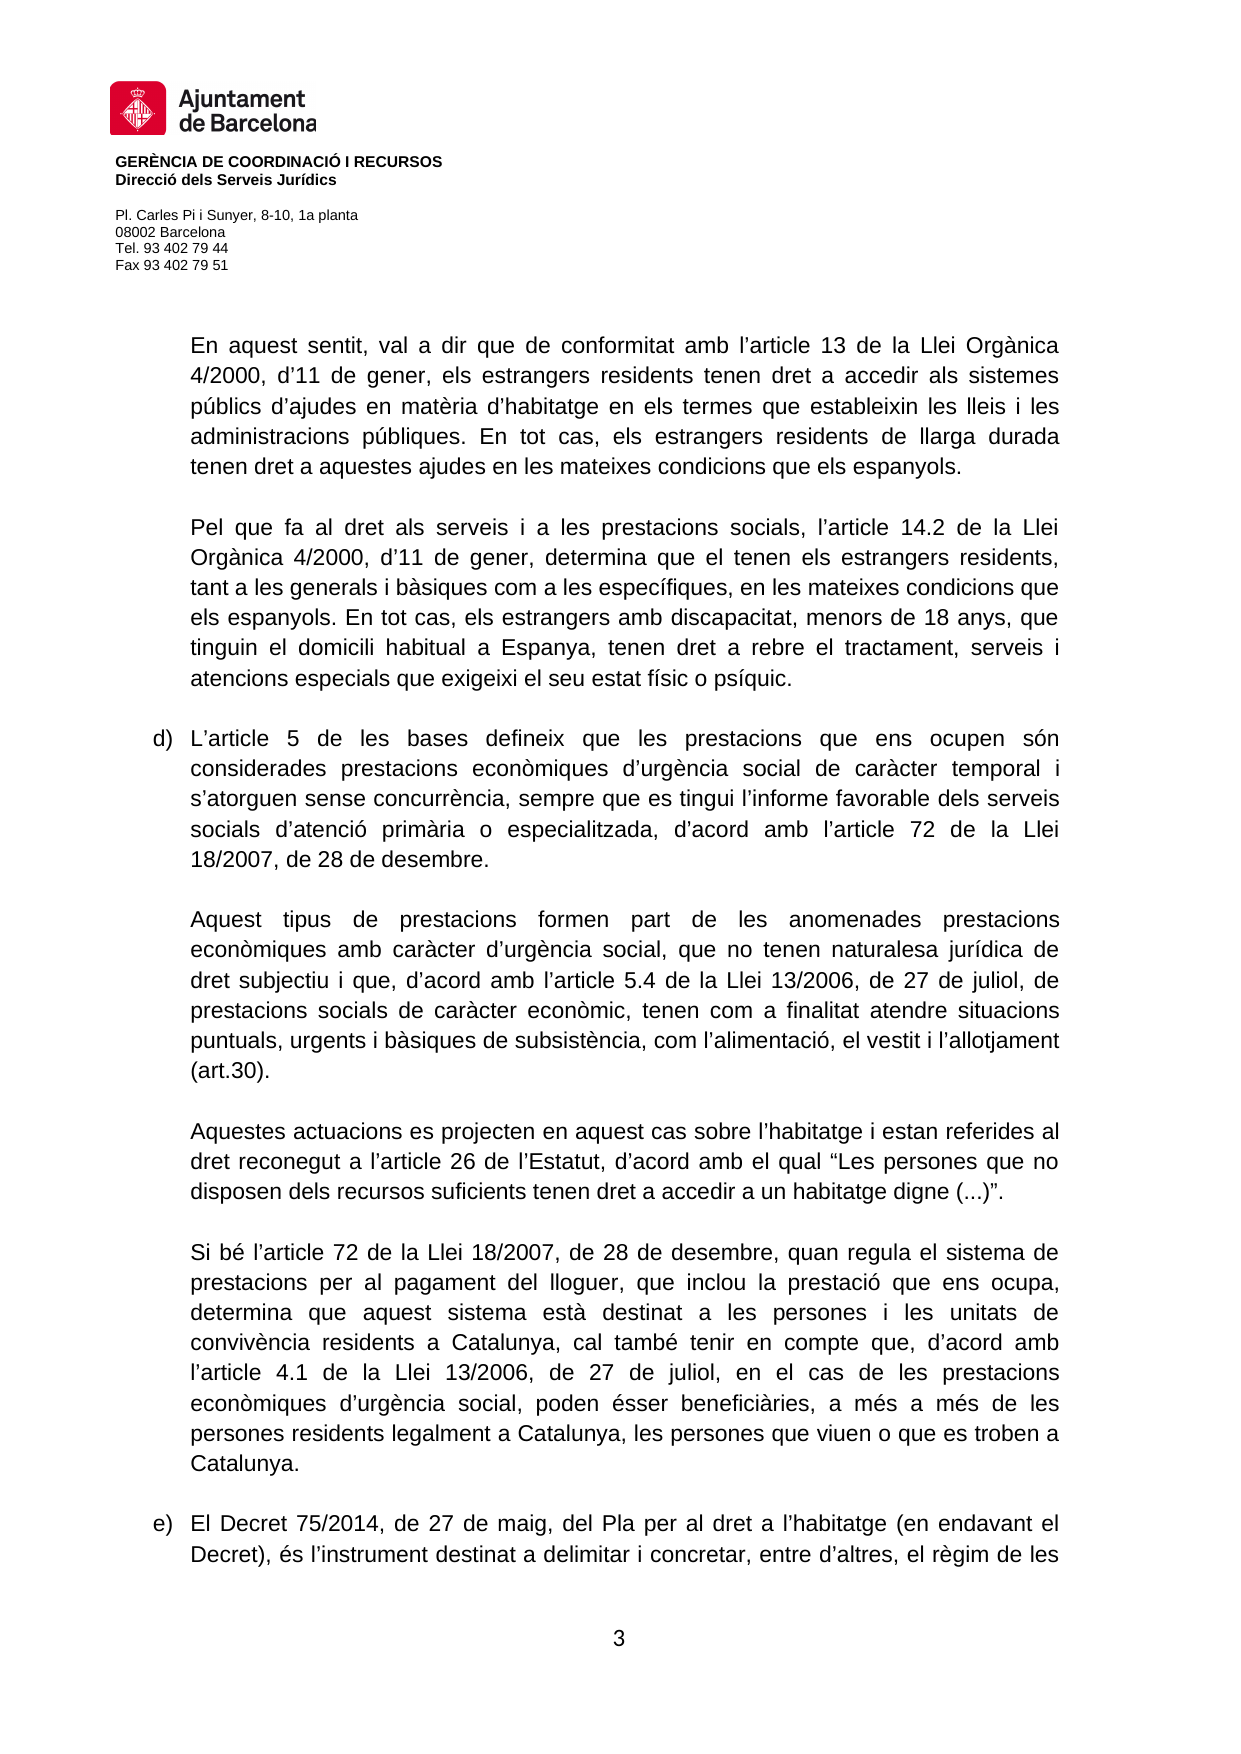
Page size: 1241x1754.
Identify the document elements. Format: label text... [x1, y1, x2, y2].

list En aquest sentit, val a dir que de conformitat amb l’article 13 de la Llei Orgànica 4/2000, d’11 de gener, els estrangers residents tenen dret a accedir als sistemes públics d’ajudes en matèria d’habitatge en els termes que estableixin les lleis i les administracions públiques. En tot cas, els estrangers residents de llarga durada tenen dret a aquestes ajudes en les mateixes condicions que els espanyols. [190, 332, 1060, 479]
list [153, 1510, 1060, 1567]
picture [109, 81, 316, 135]
list Aquestes actuacions es projecten en aquest cas sobre l’habitatge i estan referides al dret reconegut a l’article 26 de l’Estatut, d’acord amb el qual “Les persones que no disposen dels recursos suficients tenen dret a accedir a un habitatge digne (...)”. [190, 1118, 1060, 1204]
list L’article 5 de les bases defineix que les prestacions que ens ocupen són considerades prestacions econòmiques d’urgència social de caràcter temporal i s’atorguen sense concurrència, sempre que es tingui l’informe favorable dels serveis socials d’atenció primària o especialitzada, d’acord amb l’article 72 de la Llei 18/2007, de 28 de desembre. [153, 725, 1060, 872]
list Si bé l’article 72 de la Llei 18/2007, de 28 de desembre, quan regula el sistema de prestacions per al pagament del lloguer, que inclou la prestació que ens ocupa, determina que aquest sistema està destinat a les persones i les unitats de convivència residents a Catalunya, cal també tenir en compte que, d’acord amb l’article 4.1 de la Llei 13/2006, de 27 de juliol, en el cas de les prestacions econòmiques d’urgència social, poden ésser beneficiàries, a més a més de les persones residents legalment a Catalunya, les persones que viuen o que es troben a Catalunya. [190, 1238, 1060, 1476]
list Aquest tipus de prestacions formen part de les anomenades prestacions econòmiques amb caràcter d’urgència social, que no tenen naturalesa jurídica de dret subjectiu i que, d’acord amb l’article 5.4 de la Llei 13/2006, de 27 de juliol, de prestacions socials de caràcter econòmic, tenen com a finalitat atendre situacions puntuals, urgents i bàsiques de subsistència, com l’alimentació, el vestit i l’allotjament (art.30). [190, 906, 1060, 1084]
list Pel que fa al dret als serveis i a les prestacions socials, l’article 14.2 de la Llei Orgànica 4/2000, d’11 de gener, determina que el tenen els estrangers residents, tant a les generals i bàsiques com a les específiques, en les mateixes condicions que els espanyols. En tot cas, els estrangers amb discapacitat, menors de 18 anys, que tinguin el domicili habitual a Espanya, tenen dret a rebre el tractament, serveis i atencions especials que exigeixi el seu estat físic o psíquic. [190, 513, 1060, 691]
